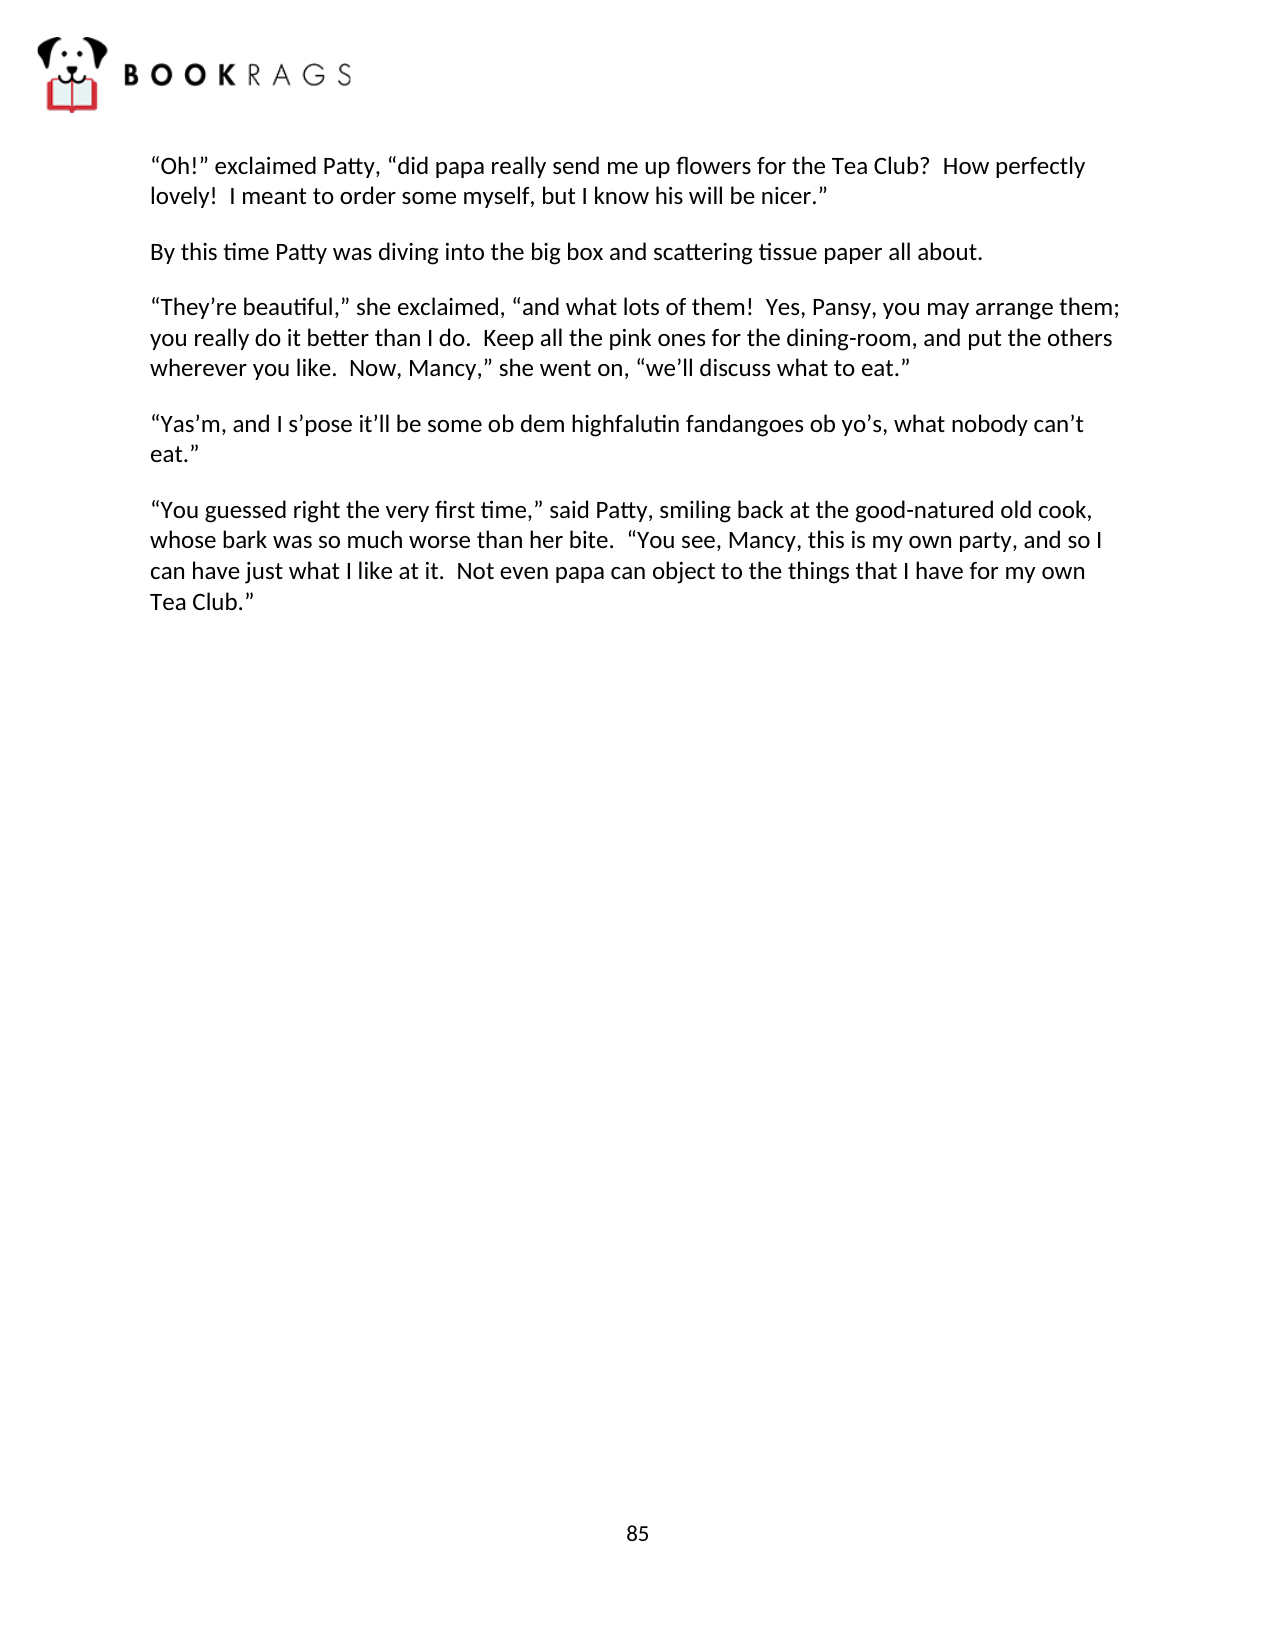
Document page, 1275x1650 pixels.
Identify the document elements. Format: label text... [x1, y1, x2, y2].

text “Yas’m, and I s’pose it’ll be some ob dem highfalutin fandangoes ob yo’s, what nobody can’t eat.” [150, 408, 1125, 469]
text “Oh!” exclaimed Patty, “did papa really send me up flowers for the Tea Club? How perfectly lovely! I meant to order some myself, but I know his will be nicer.” [150, 150, 1125, 211]
picture [37, 37, 351, 113]
text By this time Patty was diving into the big box and scattering tissue paper all about. [150, 236, 1125, 267]
text “You guessed right the very first time,” said Patty, smiling back at the good-natured old cook, whose bark was so much worse than her bite. “You see, Mancy, this is my own party, and so I can have just what I like at it. Not even papa can object to the things that I have for my own Tea Club.” [150, 494, 1125, 616]
text “They’re beautiful,” she exclaimed, “and what lots of them! Yes, Pansy, you may arrange them; you really do it better than I do. Keep all the pink ones for the dining-room, and put the others wherever you like. Now, Mancy,” she went on, “we’ll discuss what to eat.” [150, 292, 1125, 383]
